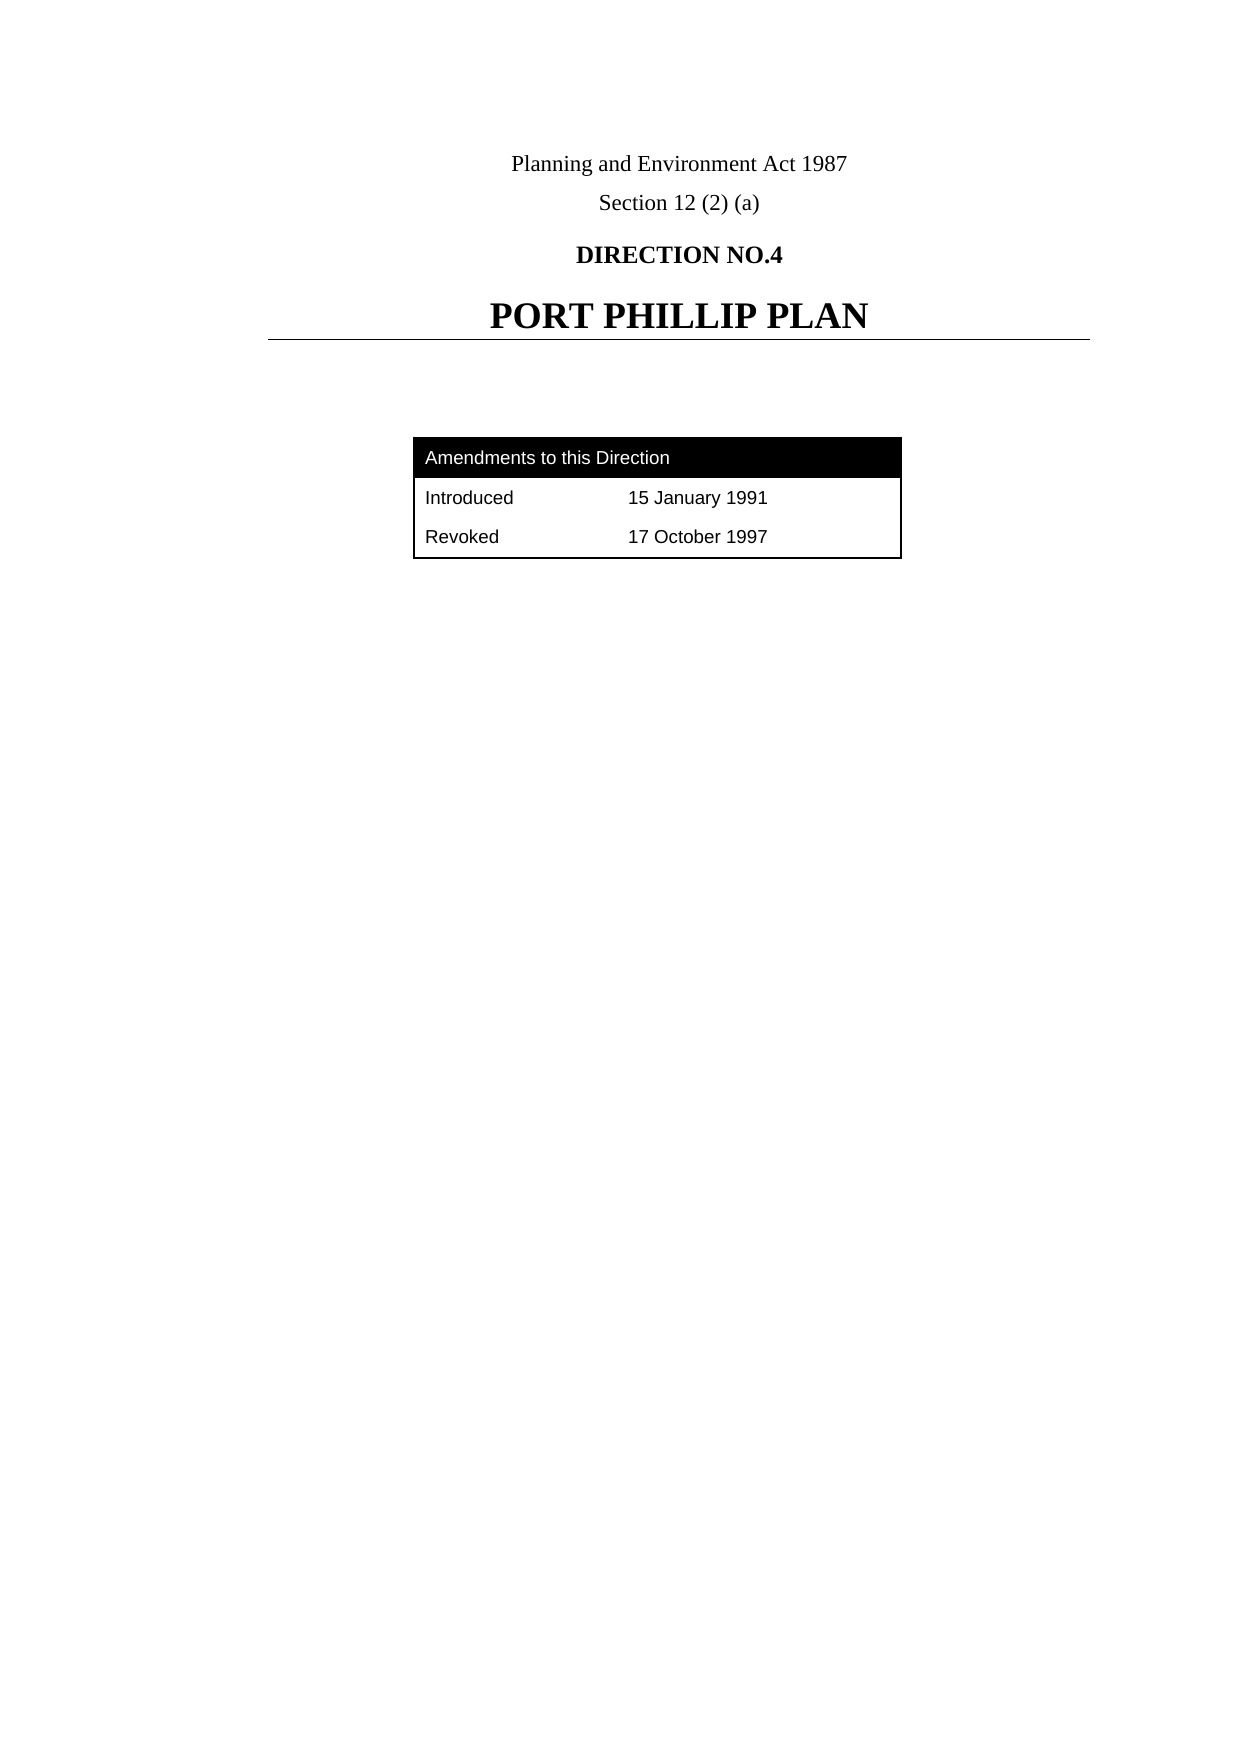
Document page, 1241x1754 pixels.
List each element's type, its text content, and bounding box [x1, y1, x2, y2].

text Planning and Environment Act 1987 [268, 150, 1090, 176]
table_cell Introduced [415, 478, 617, 517]
text PORT PHILLIP PLAN [268, 294, 1090, 339]
table_cell 17 October 1997 [617, 518, 900, 557]
text DIRECTION NO.4 [268, 240, 1090, 269]
table_cell Revoked [415, 518, 617, 557]
text Section 12 (2) (a) [268, 189, 1090, 215]
table_cell 15 January 1991 [617, 478, 900, 517]
table_header Amendments to this Direction [415, 438, 900, 478]
